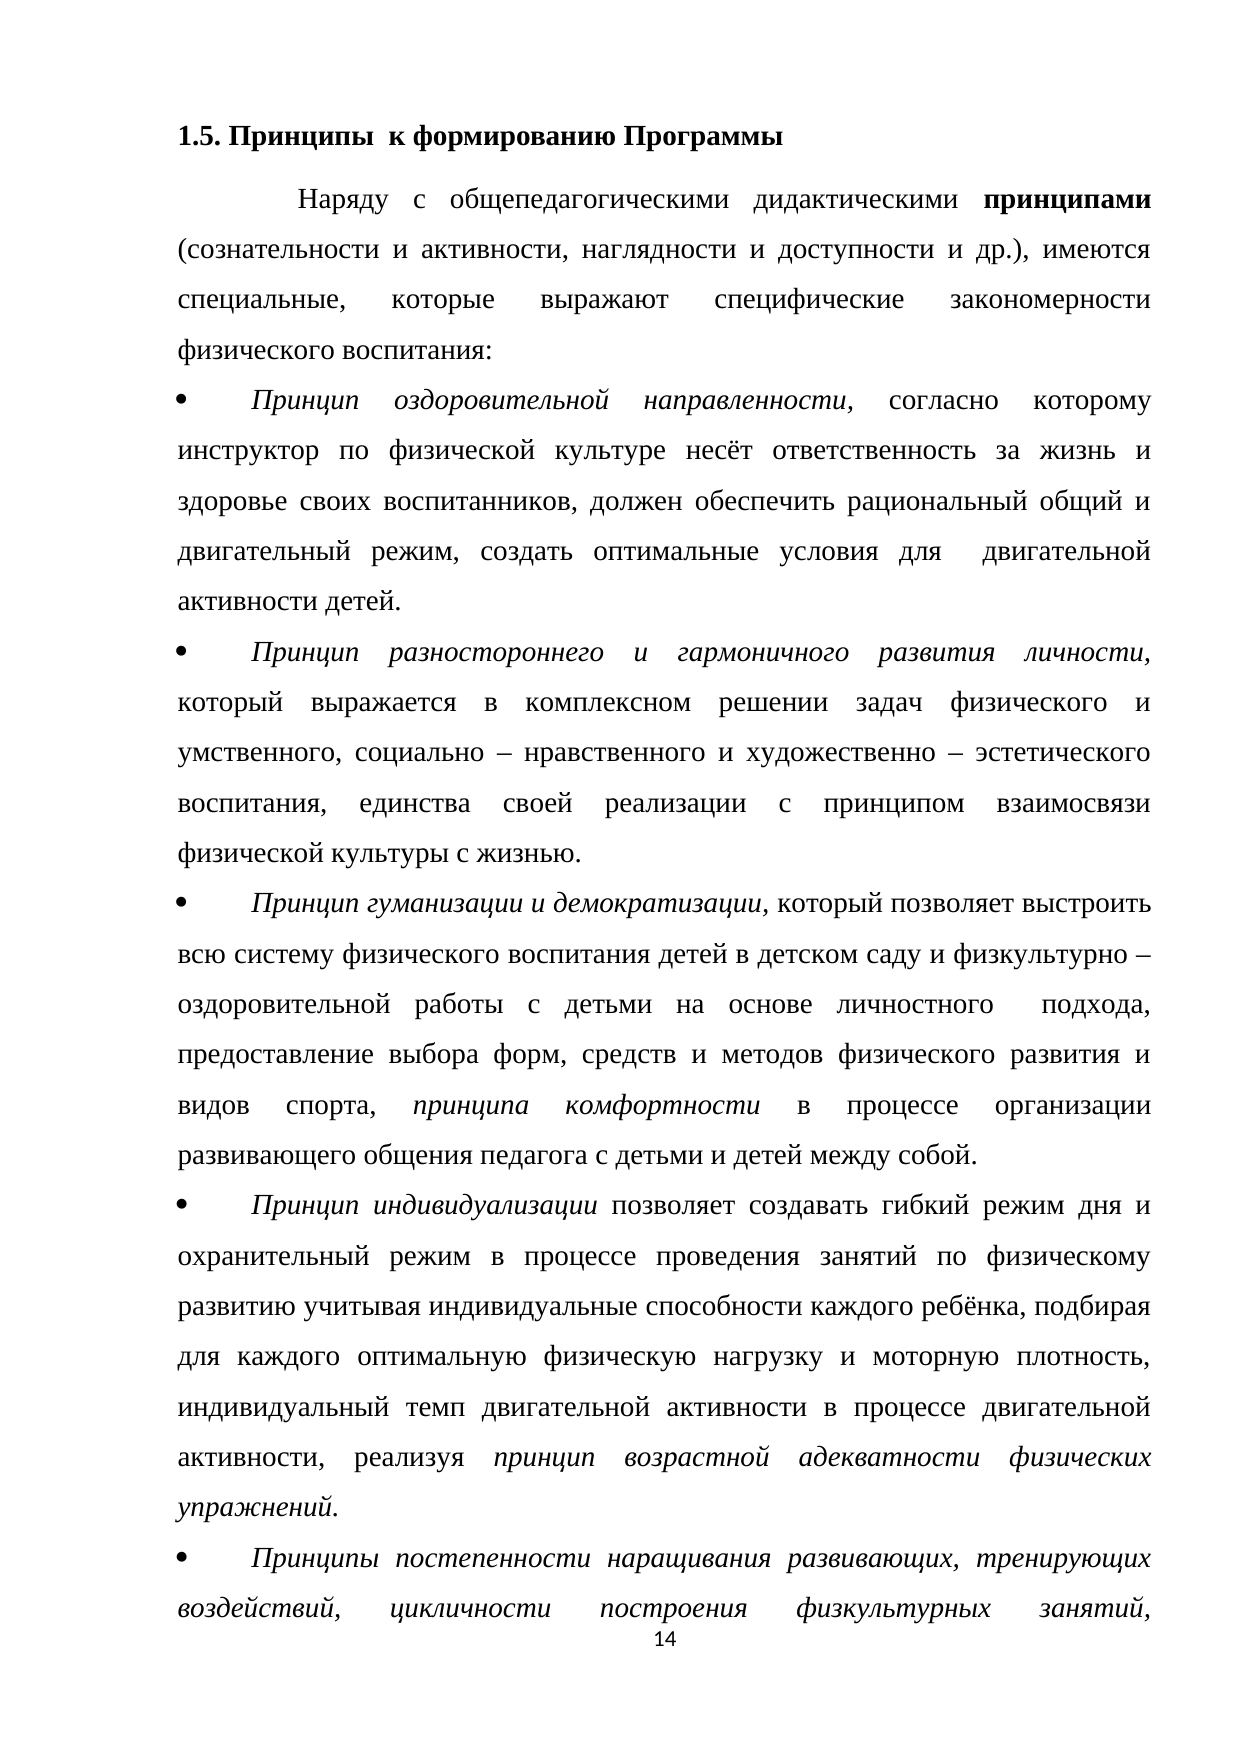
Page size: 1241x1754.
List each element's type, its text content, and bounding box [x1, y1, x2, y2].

list Принцип разностороннего и гармоничного развития личности, который выражается в комплексном решении задач физического и умственного, социально – нравственного и художественно – эстетического воспитания, единства своей реализации с принципом взаимосвязи физической культуры с жизнью. [176, 634, 1152, 869]
text Наряду с общепедагогическими дидактическими принципами (сознательности и активности, наглядности и доступности и др.), имеются специальные, которые выражают специфические закономерности физического воспитания: [177, 181, 1152, 365]
list Принцип индивидуализации позволяет создавать гибкий режим дня и охранительный режим в процессе проведения занятий по физическому развитию учитывая индивидуальные способности каждого ребёнка, подбирая для каждого оптимальную физическую нагрузку и моторную плотность, индивидуальный темп двигательной активности в процессе двигательной активности, реализуя принцип возрастной адекватности физических упражнений. [177, 1187, 1152, 1523]
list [177, 1540, 1152, 1624]
list Принцип оздоровительной направленности, согласно которому инструктор по физической культуре несёт ответственность за жизнь и здоровье своих воспитанников, должен обеспечить рациональный общий и двигательный режим, создать оптимальные условия для двигательной активности детей. [176, 382, 1152, 617]
list Принцип гуманизации и демократизации, который позволяет выстроить всю систему физического воспитания детей в детском саду и физкультурно – оздоровительной работы с детьми на основе личностного подхода, предоставление выбора форм, средств и методов физического развития и видов спорта, принципа комфортности в процессе организации развивающего общения педагога с детьми и детей между собой. [176, 885, 1152, 1171]
subtitle 1.5. Принципы к формированию Программы [177, 118, 1152, 152]
